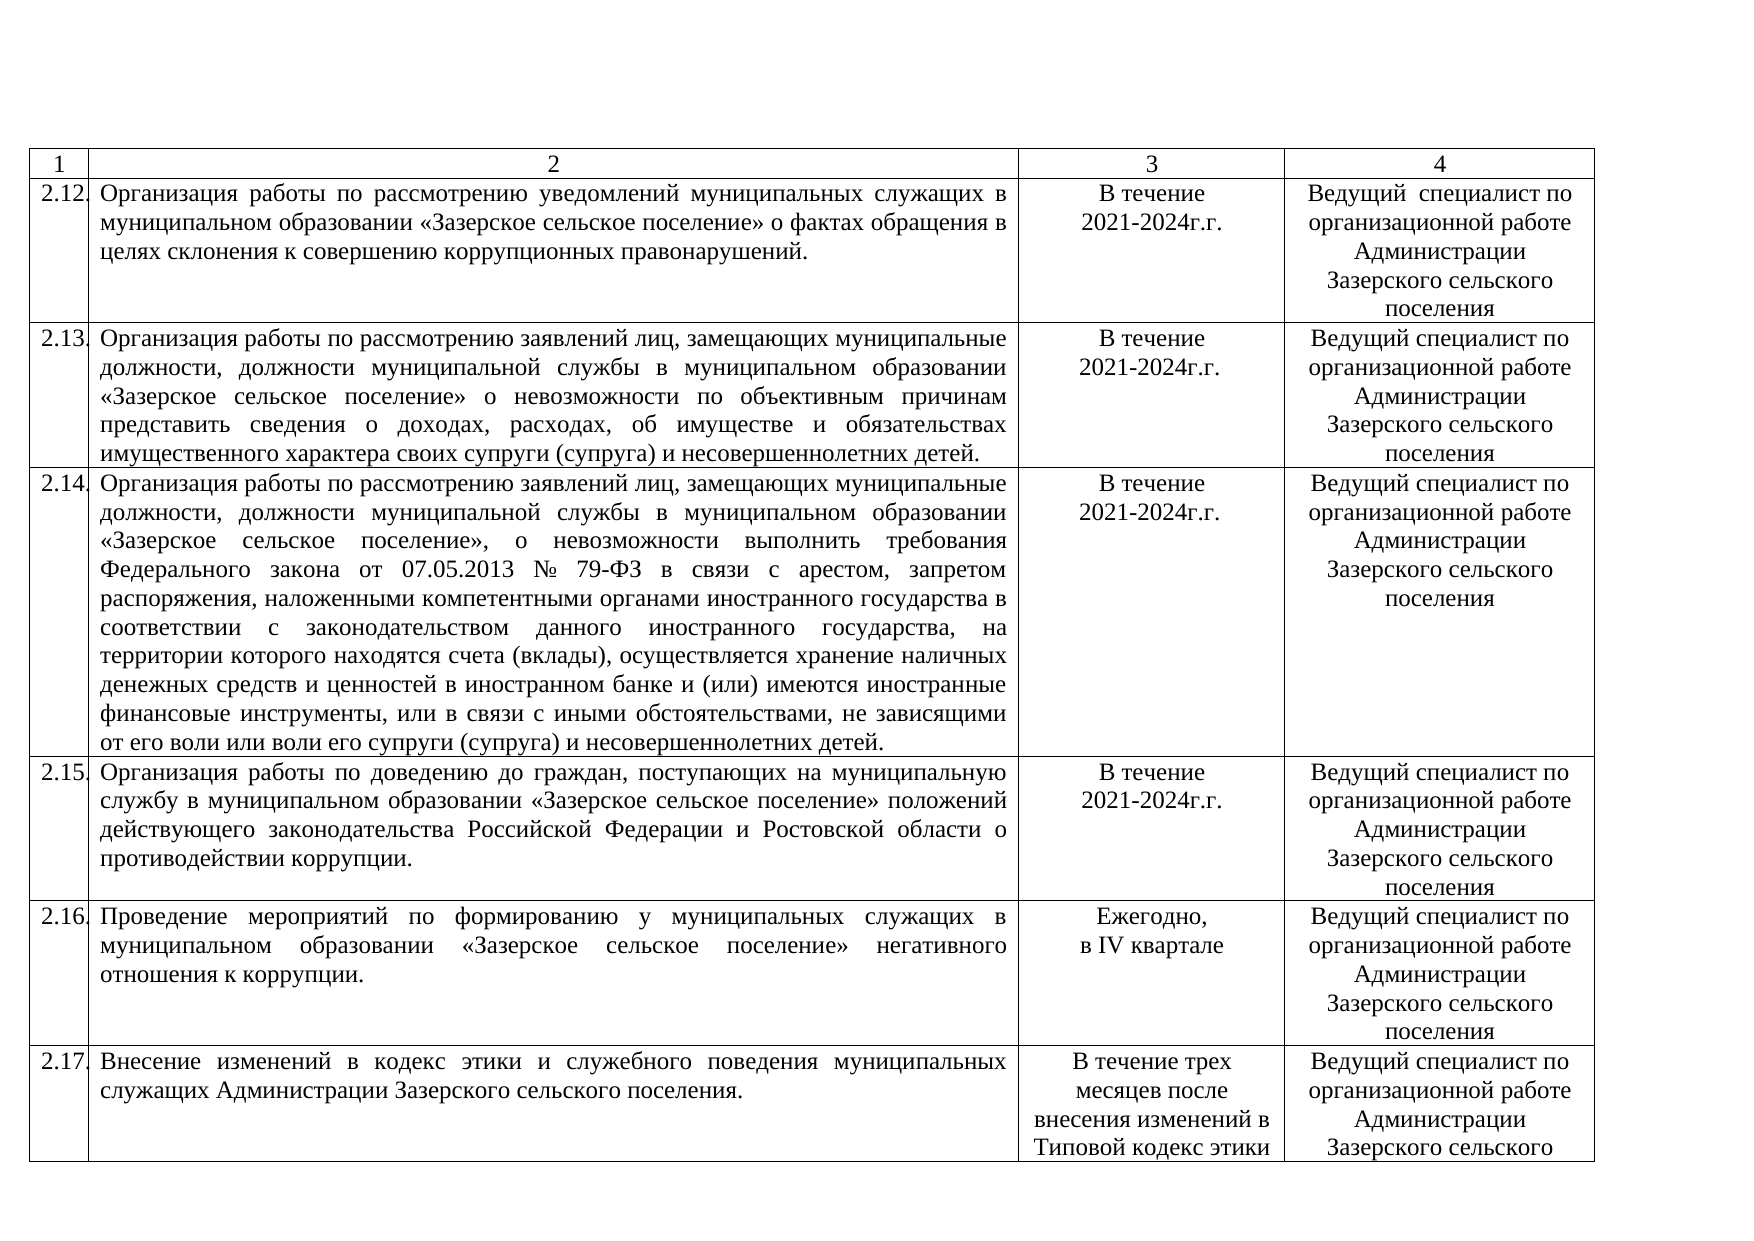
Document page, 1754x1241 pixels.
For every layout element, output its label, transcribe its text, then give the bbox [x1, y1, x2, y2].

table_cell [1285, 179, 1594, 322]
table_header 2 [89, 149, 1018, 177]
table_cell Ведущий специалист по организационной работе Администрации Зазерского сельского поселения [1285, 901, 1594, 1045]
table_cell В течение 2021-2024г.г. [1019, 323, 1284, 467]
table_cell [30, 757, 88, 900]
table_cell Организация работы по рассмотрению заявлений лиц, замещающих муниципальные должности, должности муниципальной службы в муниципальном образовании «Зазерское сельское поселение» о невозможности по объективным причинам представить сведения о доходах, расходах, об имуществе и обязательствах имущественного характера своих супруги (супруга) и несовершеннолетних детей. [89, 323, 1018, 467]
table_cell Организация работы по рассмотрению уведомлений муниципальных служащих в муниципальном образовании «Зазерское сельское поселение» о фактах обращения в целях склонения к совершению коррупционных правонарушений. [89, 179, 1018, 322]
table_cell [30, 323, 88, 467]
table_cell Ведущий специалист по организационной работе Администрации Зазерского сельского поселения [1285, 757, 1594, 900]
table_header 3 [1019, 149, 1284, 177]
table_cell В течение 2021-2024г.г. [1019, 757, 1284, 900]
table_cell [30, 179, 88, 322]
table_cell В течение 2021-2024г.г. [1019, 179, 1284, 322]
table_cell Ежегодно, в IV квартале [1019, 901, 1284, 1045]
table_cell [30, 468, 88, 756]
table_cell Проведение мероприятий по формированию у муниципальных служащих в муниципальном образовании «Зазерское сельское поселение» негативного отношения к коррупции. [89, 901, 1018, 1045]
table_cell В течение 2021-2024г.г. [1019, 468, 1284, 756]
table_cell [30, 1046, 88, 1161]
table_cell Ведущий специалист по организационной работе Администрации Зазерского сельского поселения [1285, 468, 1594, 756]
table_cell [1285, 1046, 1594, 1161]
table_cell Ведущий специалист по организационной работе Администрации Зазерского сельского поселения [1285, 323, 1594, 467]
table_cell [89, 1046, 1018, 1161]
table_cell Организация работы по рассмотрению заявлений лиц, замещающих муниципальные должности, должности муниципальной службы в муниципальном образовании «Зазерское сельское поселение», о невозможности выполнить требования Федерального закона от 07.05.2013 № 79-ФЗ в связи с арестом, запретом распоряжения, наложенными компетентными органами иностранного государства в соответствии с законодательством данного иностранного государства, на территории которого находятся счета (вклады), осуществляется хранение наличных денежных средств и ценностей в иностранном банке и (или) имеются иностранные финансовые инструменты, или в связи с иными обстоятельствами, не зависящими от его воли или воли его супруги (супруга) и несовершеннолетних детей. [89, 468, 1018, 756]
table_header 1 [30, 149, 88, 177]
table_header 4 [1285, 149, 1594, 177]
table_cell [1019, 1046, 1284, 1161]
table_cell [30, 901, 88, 1045]
table_cell Организация работы по доведению до граждан, поступающих на муниципальную службу в муниципальном образовании «Зазерское сельское поселение» положений действующего законодательства Российской Федерации и Ростовской области о противодействии коррупции. [89, 757, 1018, 900]
